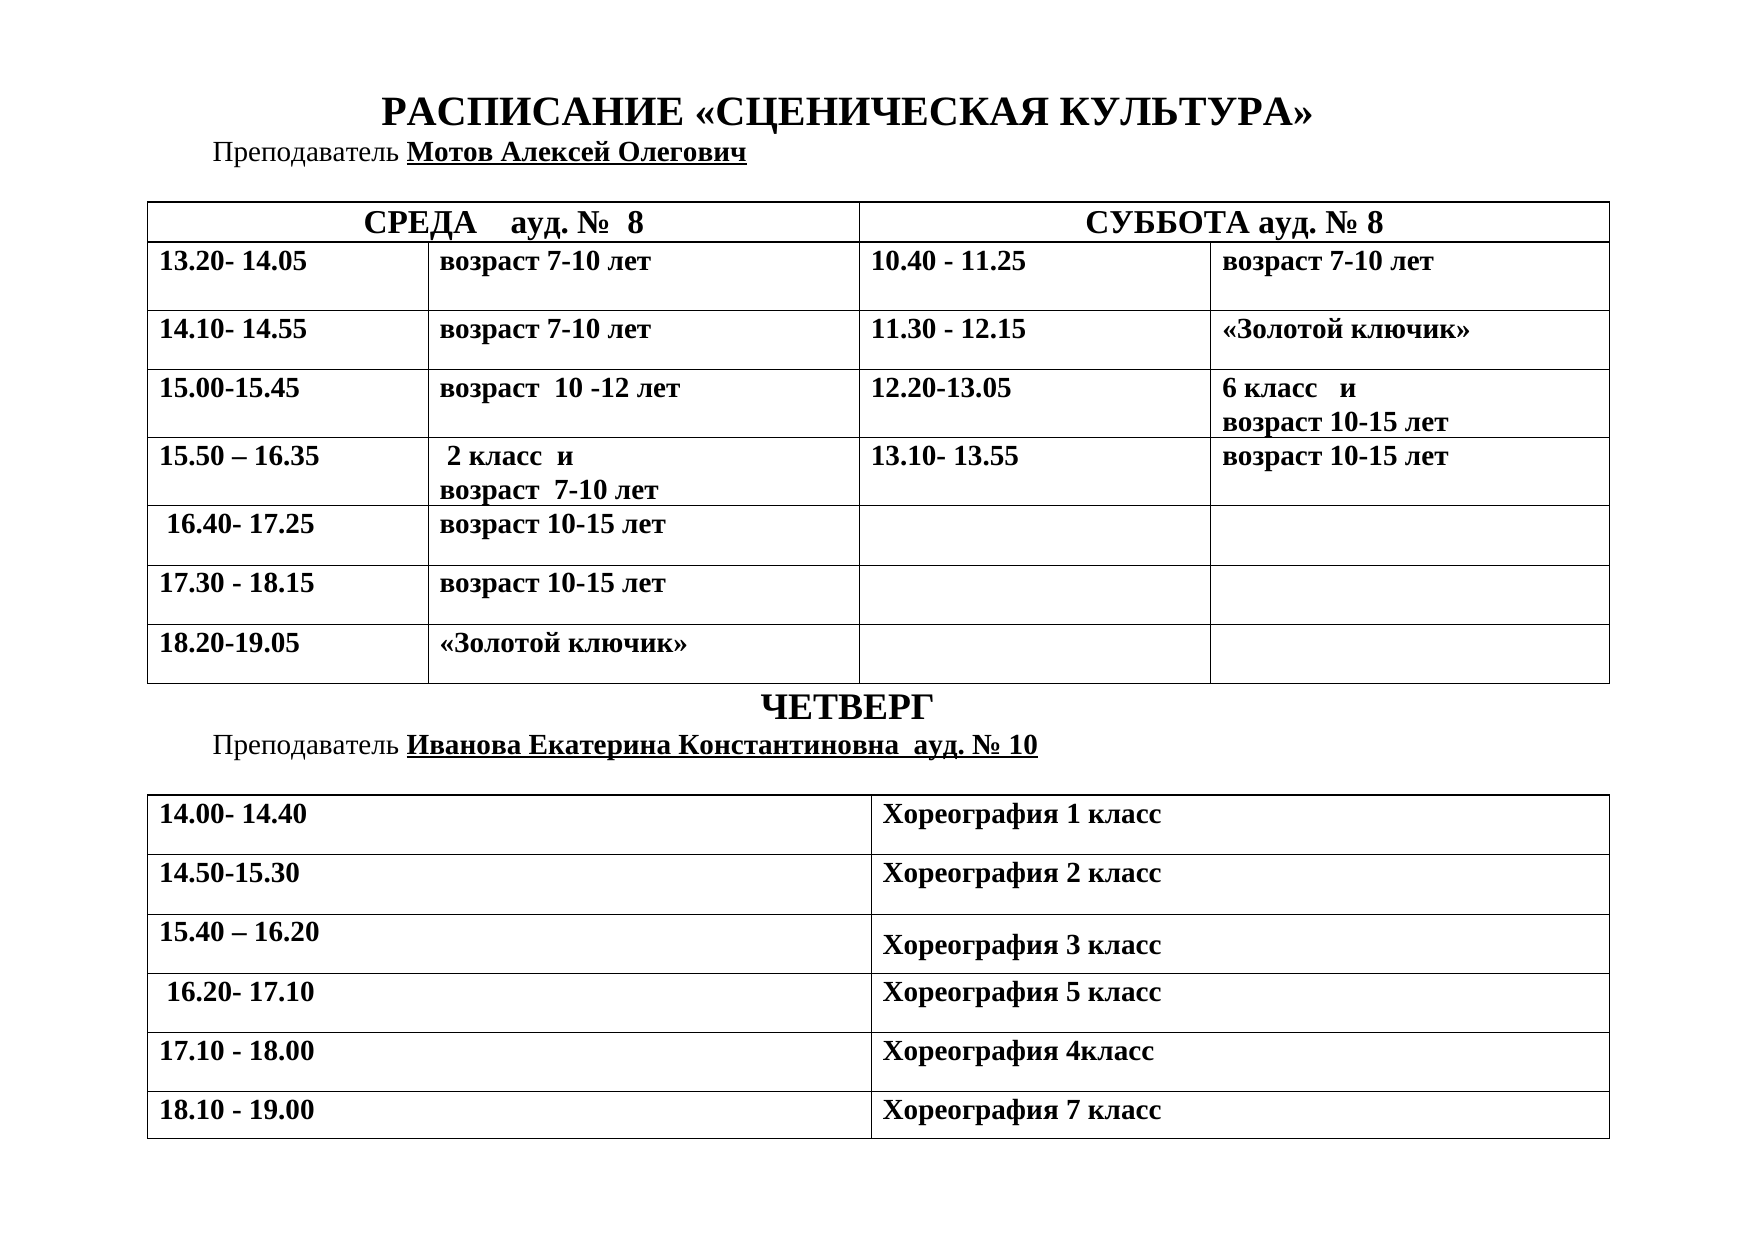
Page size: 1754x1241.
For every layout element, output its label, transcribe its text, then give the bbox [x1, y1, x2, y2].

table_cell [1211, 506, 1609, 564]
table_cell возраст 7-10 лет [429, 243, 859, 310]
table_cell возраст 10-15 лет [1211, 438, 1609, 505]
table_cell 2 класс и возраст 7-10 лет [429, 438, 859, 505]
table_cell 16.40- 17.25 [148, 506, 428, 564]
table_cell [860, 566, 1210, 624]
table_cell 10.40 - 11.25 [860, 243, 1210, 310]
table_cell 15.50 – 16.35 [148, 438, 428, 505]
table_cell Хореография 7 класс [872, 1092, 1609, 1138]
table_cell 13.20- 14.05 [148, 243, 428, 310]
table_cell Хореография 2 класс [872, 855, 1609, 913]
table_cell 17.30 - 18.15 [148, 566, 428, 624]
table_cell 18.10 - 19.00 [148, 1092, 871, 1138]
table_header СРЕДА ауд. № 8 [148, 203, 859, 241]
table_cell [1211, 625, 1609, 683]
table_cell «Золотой ключик» [1211, 311, 1609, 369]
text РАСПИСАНИЕ «СЦЕНИЧЕСКАЯ КУЛЬТУРА» [59, 86, 1636, 134]
table_cell [1211, 566, 1609, 624]
table_cell возраст 10-15 лет [429, 506, 859, 564]
table_cell 15.00-15.45 [148, 370, 428, 437]
table_cell возраст 10 -12 лет [429, 370, 859, 437]
table_cell возраст 10-15 лет [429, 566, 859, 624]
table_cell «Золотой ключик» [429, 625, 859, 683]
table_cell 17.10 - 18.00 [148, 1033, 871, 1091]
table_header Хореография 1 класс [872, 796, 1609, 854]
table_cell 14.50-15.30 [148, 855, 871, 913]
table_cell возраст 7-10 лет [1211, 243, 1609, 310]
text ЧЕТВЕРГ [59, 684, 1636, 727]
table_cell Хореография 5 класс [872, 974, 1609, 1032]
table_cell 13.10- 13.55 [860, 438, 1210, 505]
table_cell 14.10- 14.55 [148, 311, 428, 369]
text Преподаватель Иванова Екатерина Константиновна ауд. № 10 [59, 727, 1636, 761]
table_cell возраст 7-10 лет [429, 311, 859, 369]
table_header 14.00- 14.40 [148, 796, 871, 854]
table_cell Хореография 3 класс [872, 915, 1609, 973]
table_header СУББОТА ауд. № 8 [860, 203, 1609, 241]
table_cell Хореография 4класс [872, 1033, 1609, 1091]
table_cell 11.30 - 12.15 [860, 311, 1210, 369]
table_cell 15.40 – 16.20 [148, 915, 871, 973]
text Преподаватель Мотов Алексей Олегович [59, 134, 1636, 168]
table_cell [860, 506, 1210, 564]
table_cell 12.20-13.05 [860, 370, 1210, 437]
table_cell 18.20-19.05 [148, 625, 428, 683]
table_cell 6 класс и возраст 10-15 лет [1211, 370, 1609, 437]
table_cell [860, 625, 1210, 683]
table_cell 16.20- 17.10 [148, 974, 871, 1032]
